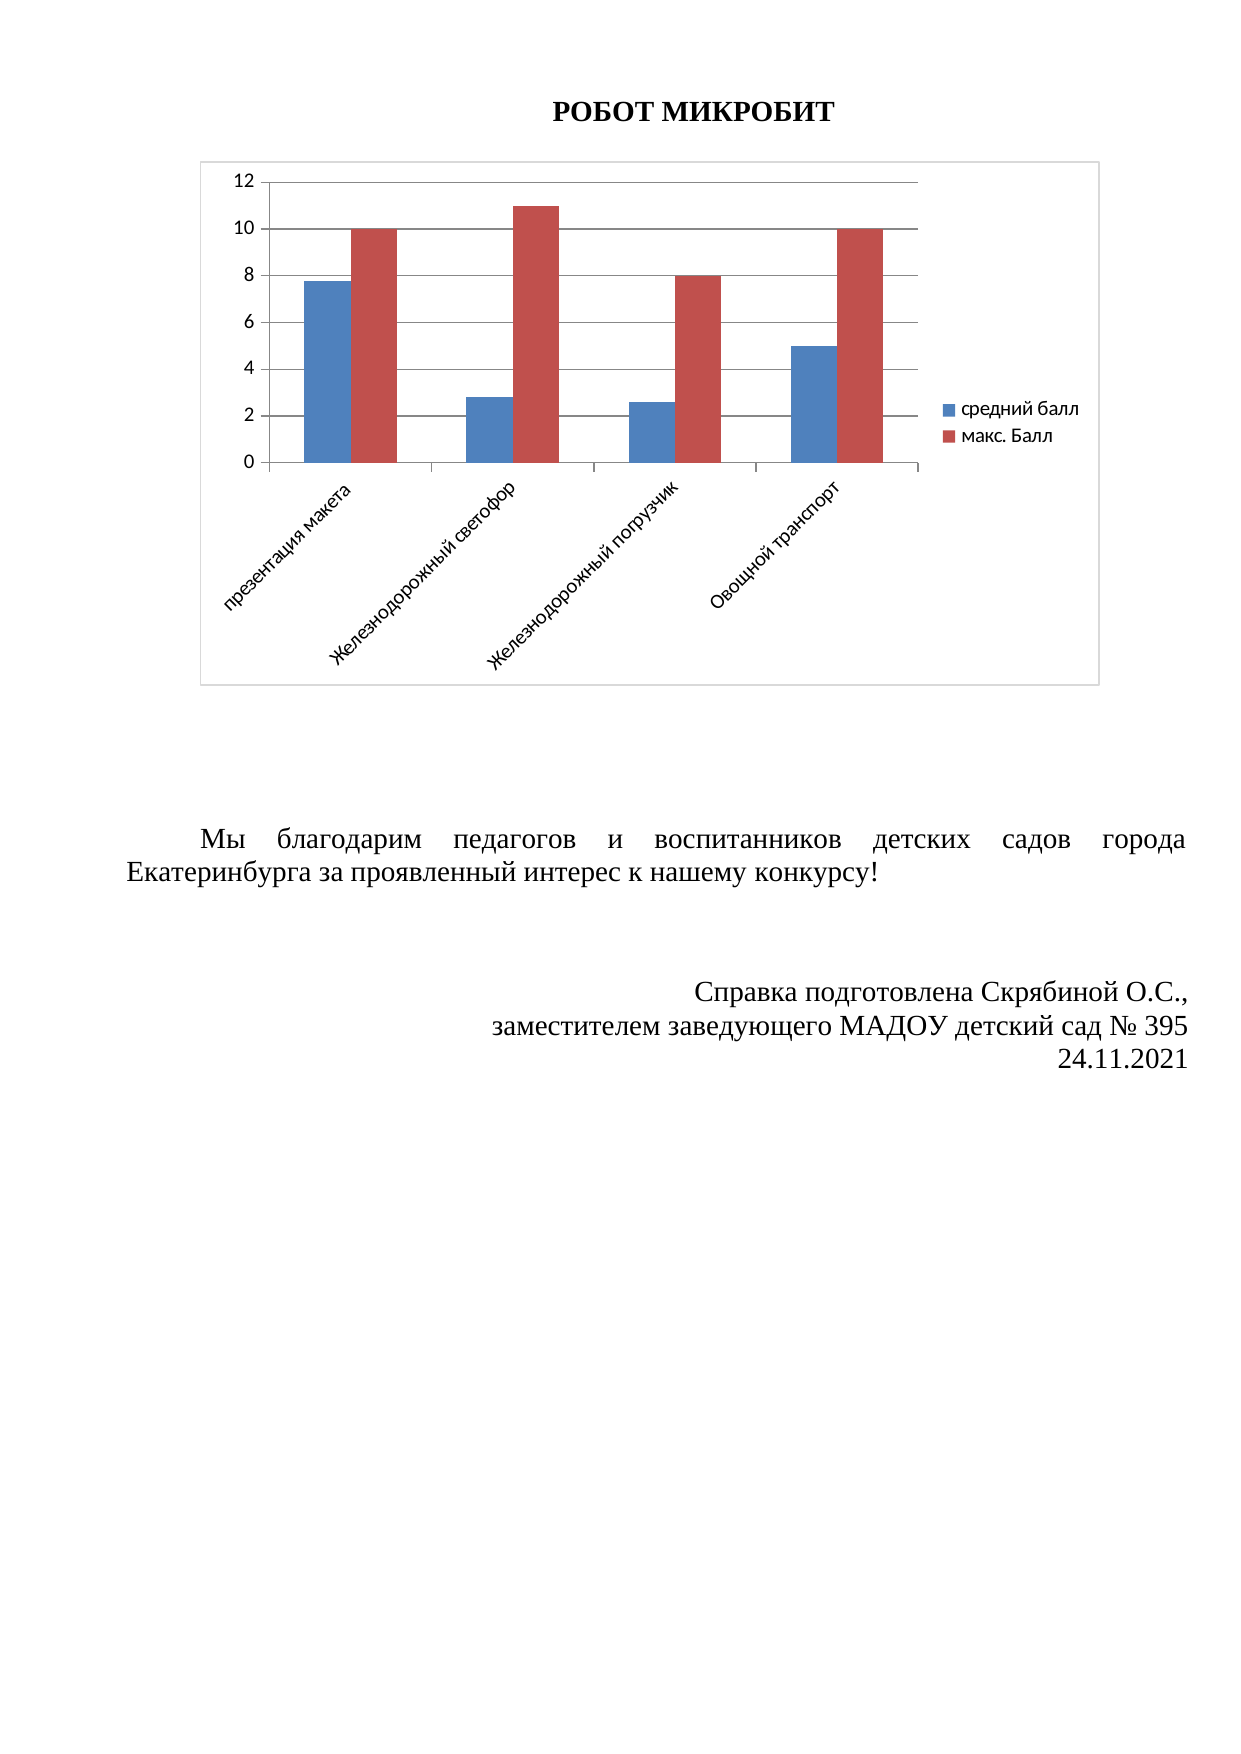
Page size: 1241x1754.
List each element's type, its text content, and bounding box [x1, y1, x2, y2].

text Справка подготовлена Скрябиной О.С., [81, 974, 1188, 1008]
text 24.11.2021 [81, 1041, 1188, 1075]
text РОБОТ МИКРОБИТ [126, 94, 1187, 127]
text заместителем заведующего МАДОУ детский сад № 395 [81, 1008, 1188, 1041]
text Мы благодарим педагогов и воспитанников детских садов города Екатеринбурга за проявленный интерес к нашему конкурсу! [126, 821, 1187, 888]
